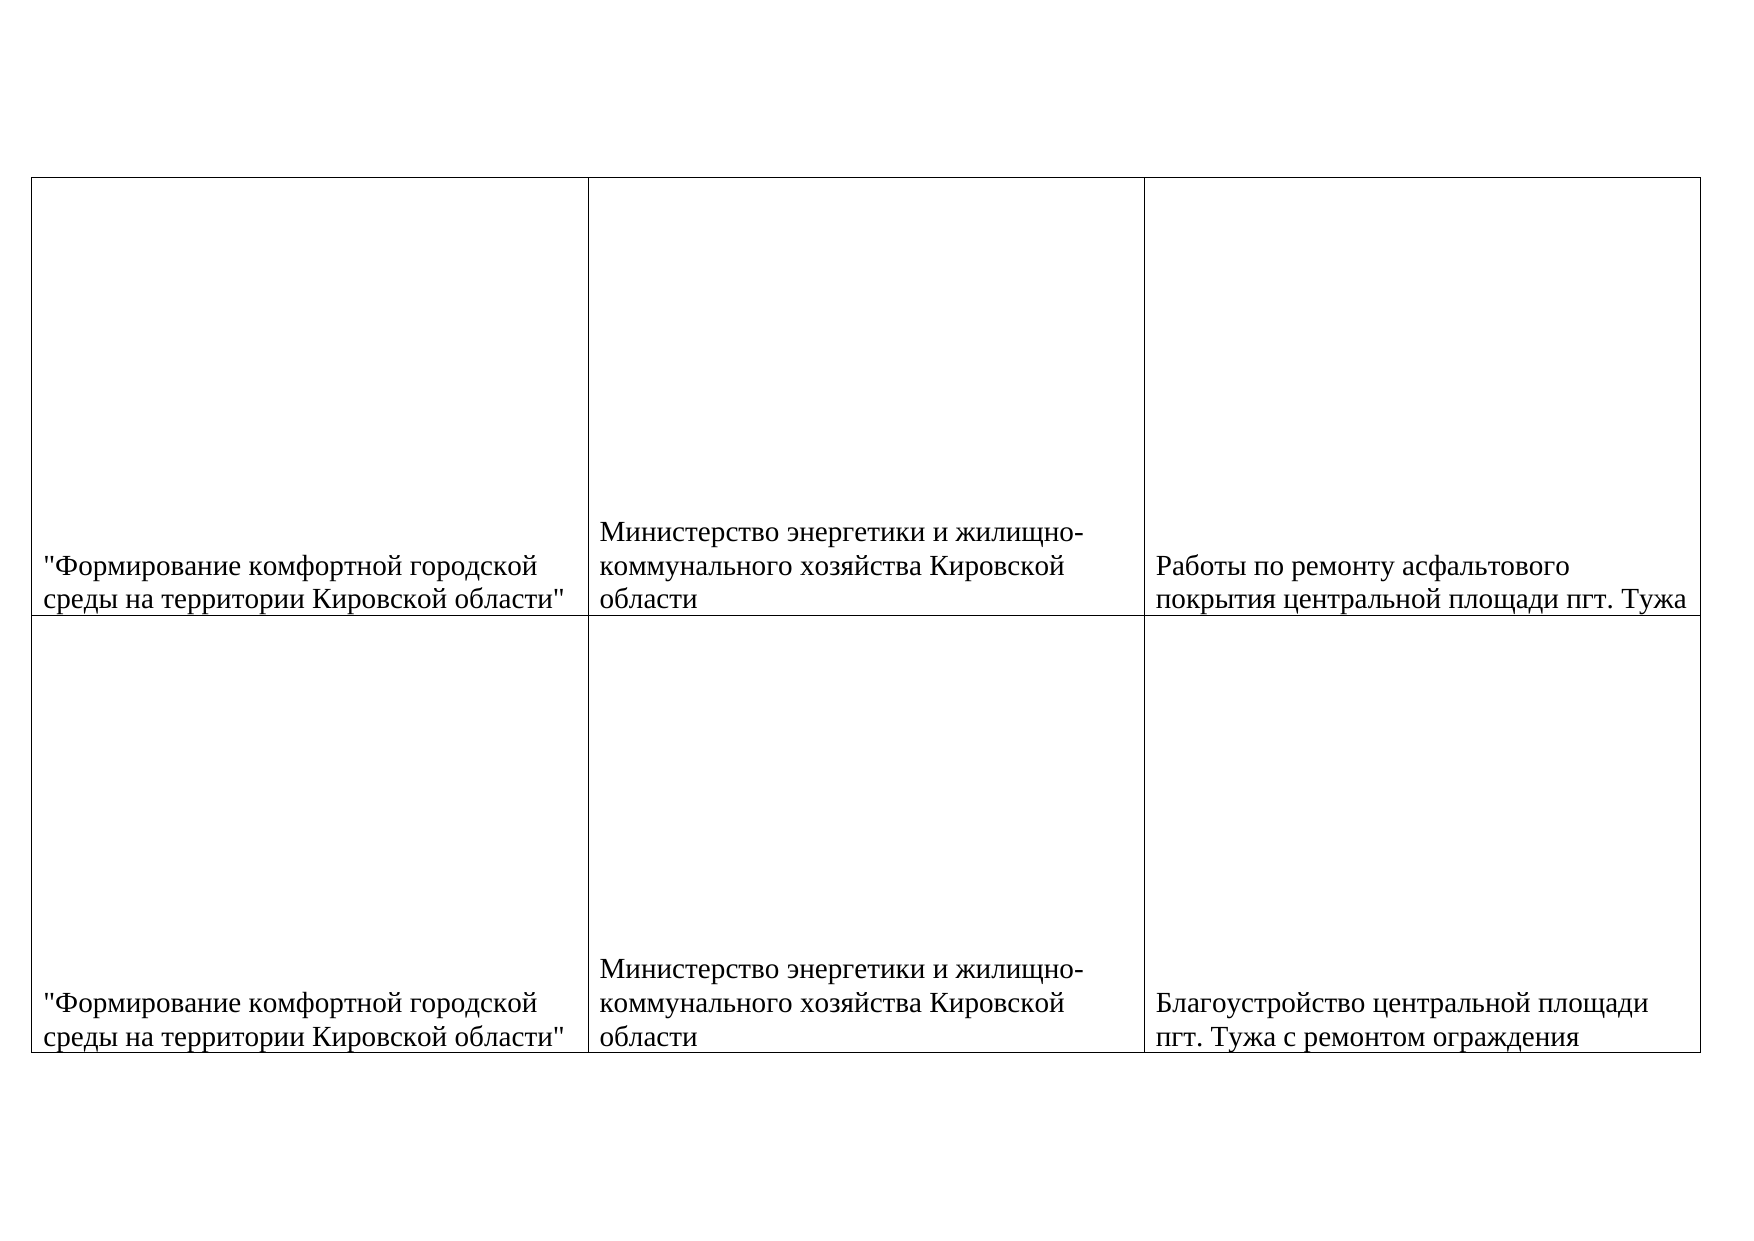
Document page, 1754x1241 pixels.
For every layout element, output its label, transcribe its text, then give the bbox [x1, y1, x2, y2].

table_cell Работы по ремонту асфальтового покрытия центральной площади пгт. Тужа [1145, 178, 1700, 615]
table_cell Министерство энергетики и жилищно-коммунального хозяйства Кировской области [589, 178, 1144, 615]
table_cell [32, 616, 588, 1052]
table_cell "Формирование комфортной городской среды на территории Кировской области" [32, 178, 588, 615]
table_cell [589, 616, 1144, 1052]
table_cell Благоустройство центральной площади пгт. Тужа с ремонтом ограждения [1145, 616, 1700, 1052]
